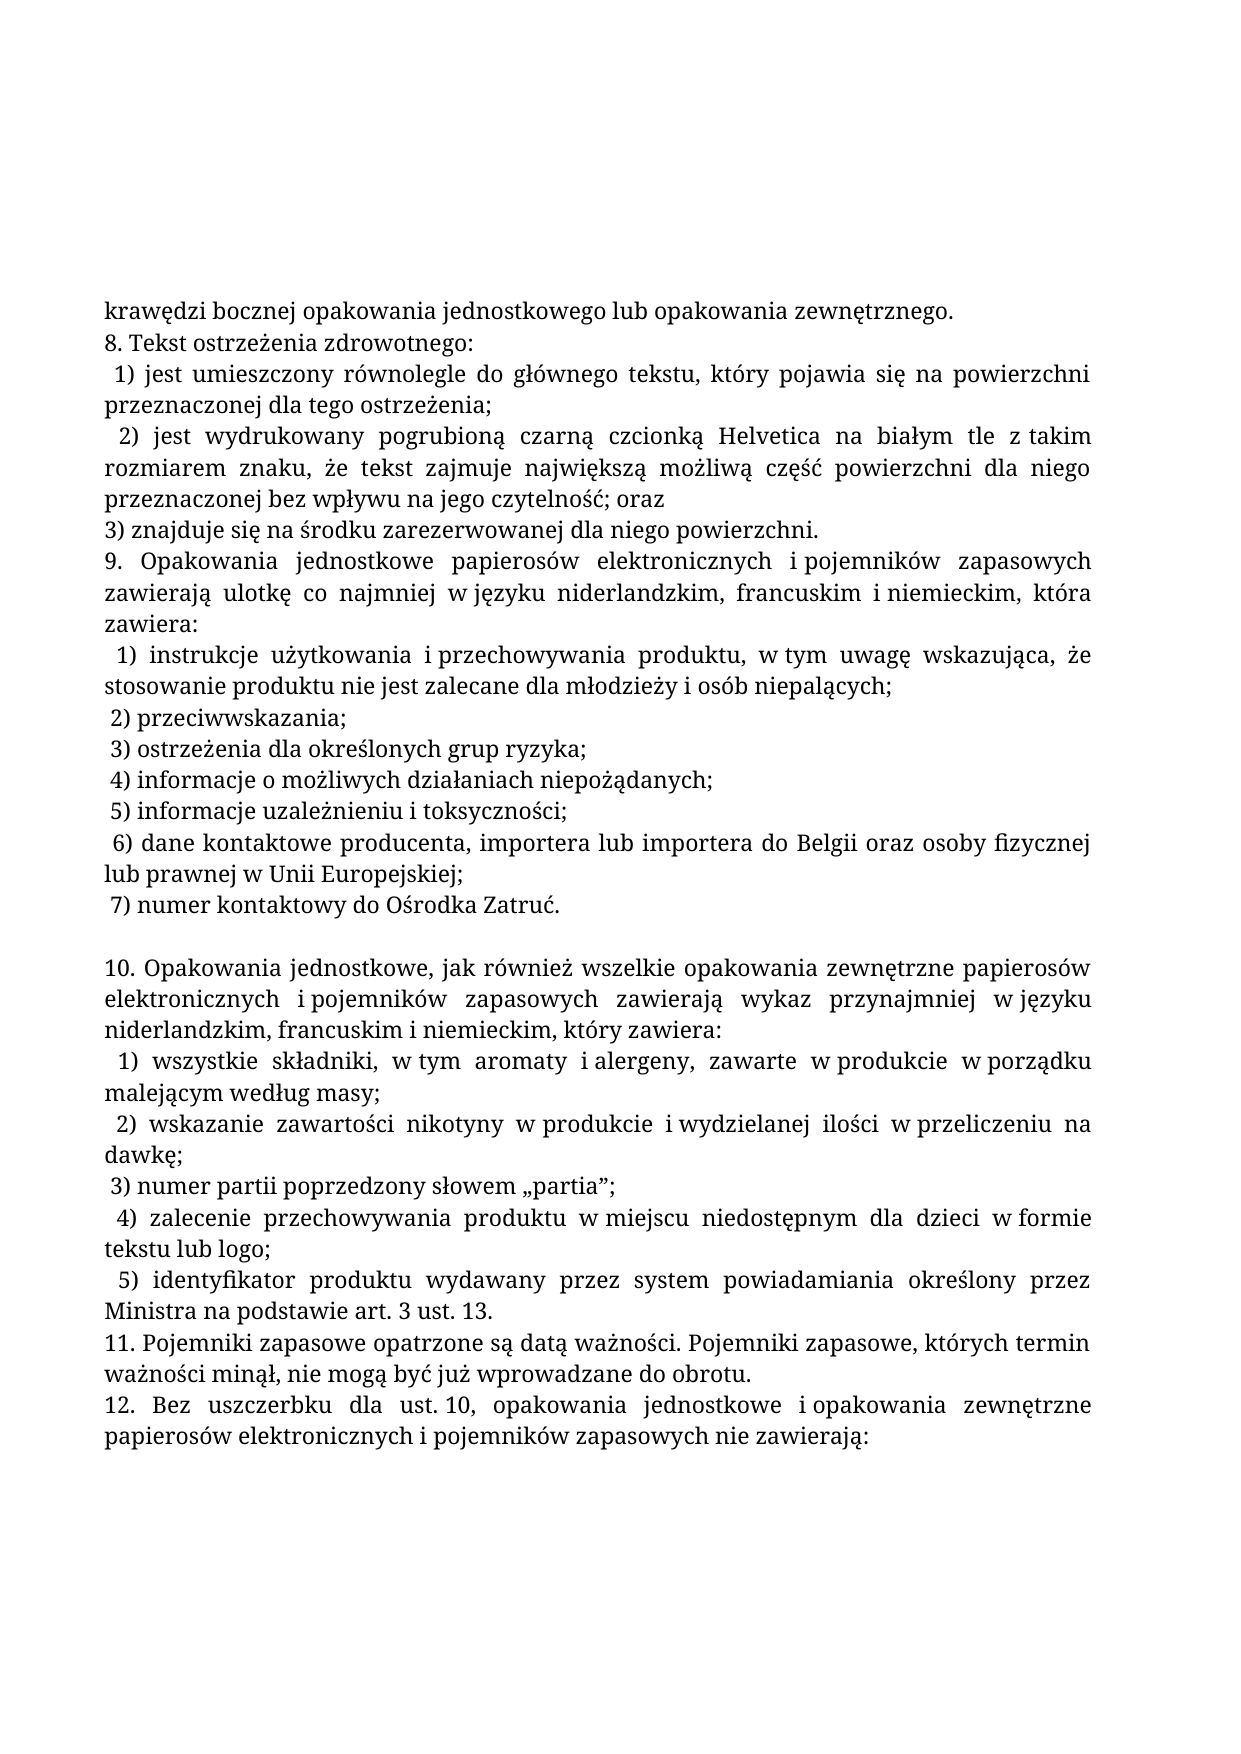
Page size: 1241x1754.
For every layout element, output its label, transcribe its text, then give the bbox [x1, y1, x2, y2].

table_cell 11. Pojemniki zapasowe opatrzone są datą ważności. Pojemniki zapasowe, których termin ważności minął, nie mogą być już wprowadzane do obrotu. [97, 1327, 1099, 1389]
table_cell 8. Tekst ostrzeżenia zdrowotnego: 1) jest umieszczony równolegle do głównego tekstu, który pojawia się na powierzchni przeznaczonej dla tego ostrzeżenia; 2) jest wydrukowany pogrubioną czarną czcionką Helvetica na białym tle z takim rozmiarem znaku, że tekst zajmuje największą możliwą część powierzchni dla niego przeznaczonej bez wpływu na jego czytelność; oraz 3) znajduje się na środku zarezerwowanej dla niego powierzchni. [97, 327, 1099, 545]
table_cell 10. Opakowania jednostkowe, jak również wszelkie opakowania zewnętrzne papierosów elektronicznych i pojemników zapasowych zawierają wykaz przynajmniej w języku niderlandzkim, francuskim i niemieckim, który zawiera: 1) wszystkie składniki, w tym aromaty i alergeny, zawarte w produkcie w porządku malejącym według masy; 2) wskazanie zawartości nikotyny w produkcie i wydzielanej ilości w przeliczeniu na dawkę; 3) numer partii poprzedzony słowem „partia”; 4) zalecenie przechowywania produktu w miejscu niedostępnym dla dzieci w formie tekstu lub logo; 5) identyfikator produktu wydawany przez system powiadamiania określony przez Ministra na podstawie art. 3 ust. 13. [97, 952, 1099, 1327]
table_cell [97, 1389, 1099, 1452]
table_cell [97, 295, 1099, 327]
table_cell 9. Opakowania jednostkowe papierosów elektronicznych i pojemników zapasowych zawierają ulotkę co najmniej w języku niderlandzkim, francuskim i niemieckim, która zawiera: 1) instrukcje użytkowania i przechowywania produktu, w tym uwagę wskazująca, że stosowanie produktu nie jest zalecane dla młodzieży i osób niepalących; 2) przeciwwskazania; 3) ostrzeżenia dla określonych grup ryzyka; 4) informacje o możliwych działaniach niepożądanych; 5) informacje uzależnieniu i toksyczności; 6) dane kontaktowe producenta, importera lub importera do Belgii oraz osoby fizycznej lub prawnej w Unii Europejskiej; 7) numer kontaktowy do Ośrodka Zatruć. [97, 545, 1099, 952]
